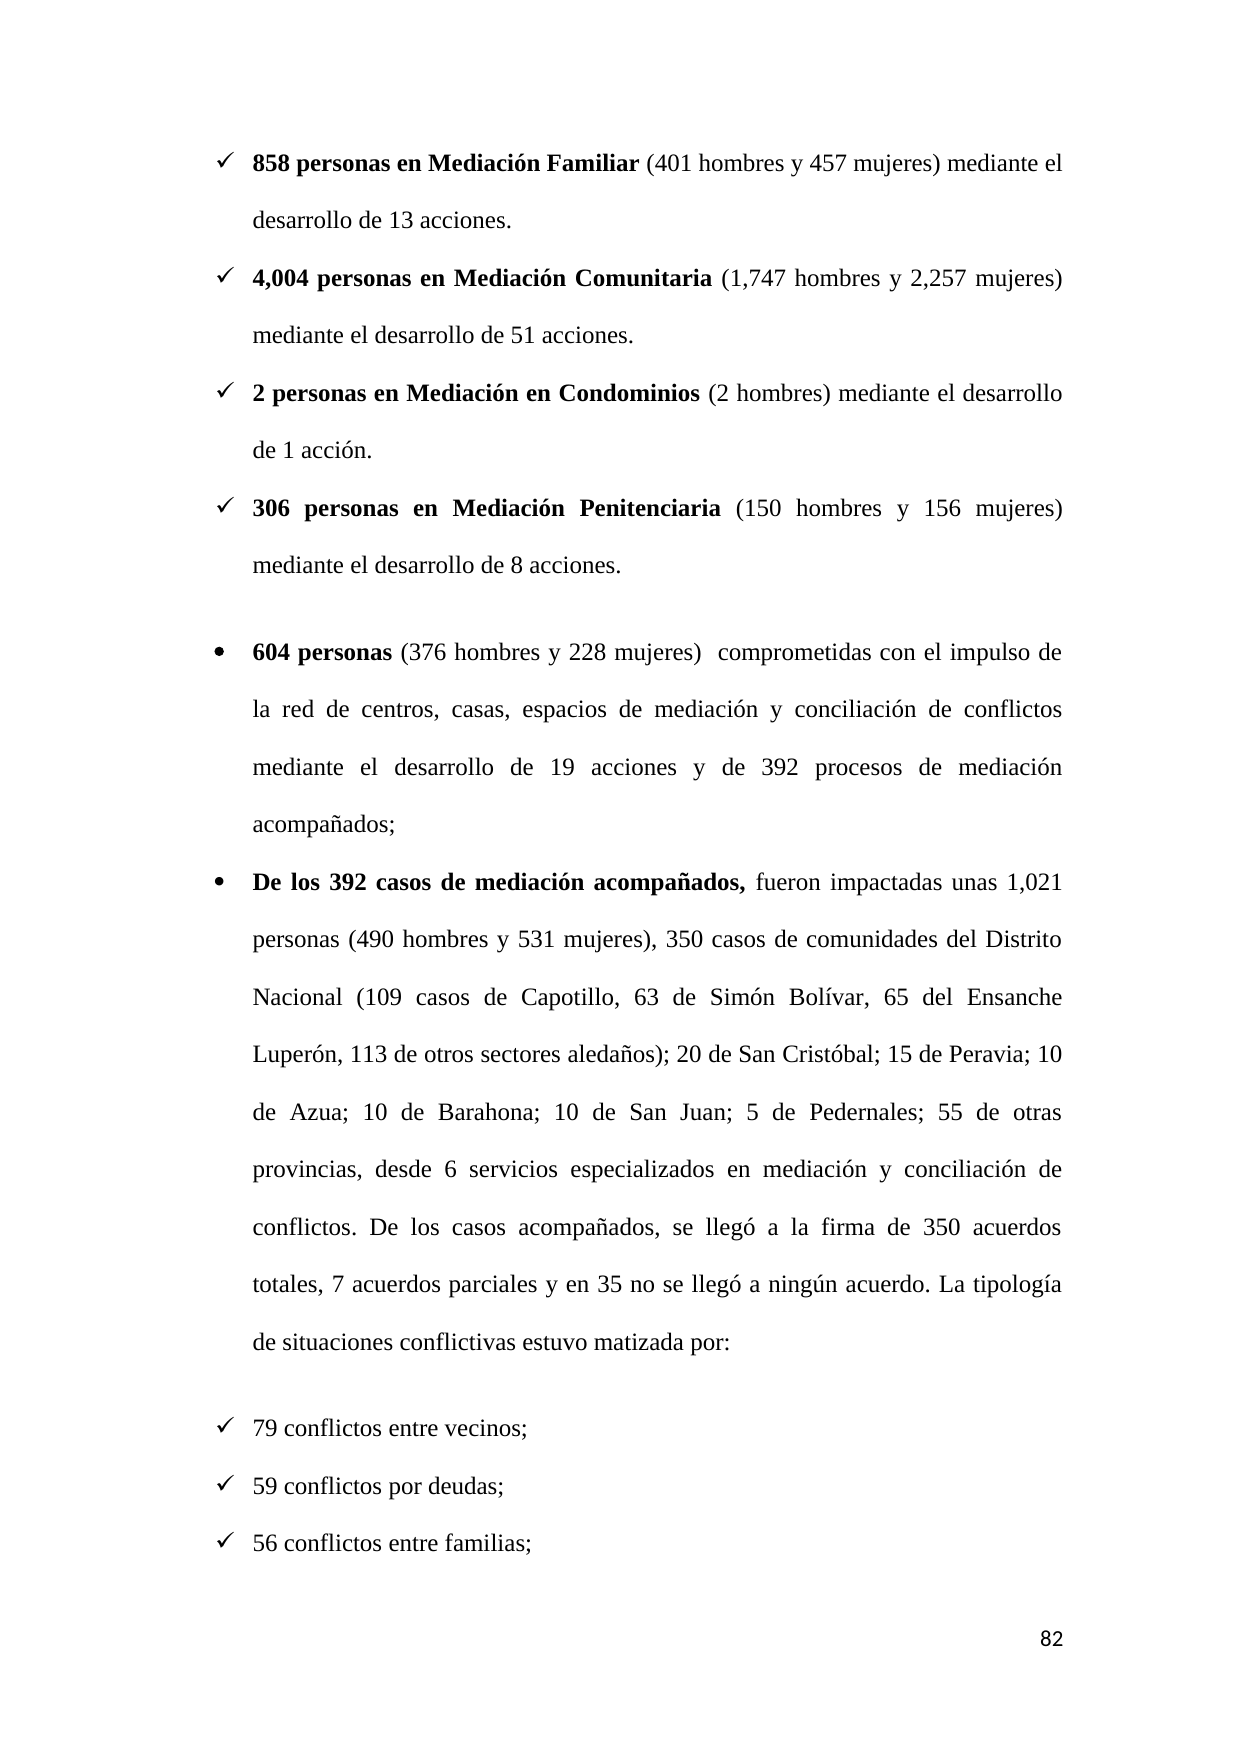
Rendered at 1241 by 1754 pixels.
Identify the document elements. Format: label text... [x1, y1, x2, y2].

list 2 personas en Mediación en Condominios (2 hombres) mediante el desarrollo de 1 acción. [215, 809, 1063, 896]
list 1,513 personas en Mediación Juvenil (648 hombres y 865 mujeres) mediante el desarrollo de 7 acciones. [215, 464, 1063, 551]
list 858 personas en Mediación Familiar (401 hombres y 457 mujeres) mediante el desarrollo de 13 acciones. [215, 579, 1063, 666]
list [215, 148, 1063, 291]
list 306 personas en Mediación Penitenciaria (150 hombres y 156 mujeres) mediante el desarrollo de 8 acciones. [215, 924, 1063, 1011]
list 1,276 personas en Mediación Escolar (763 hombres y 513 mujeres) mediante el desarrollo de 7 acciones. [215, 349, 1063, 436]
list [215, 1328, 1063, 1586]
list 604 personas (376 hombres y 228 mujeres) comprometidas con el impulso de la red de centros, casas, espacios de mediación y conciliación de conflictos mediante el desarrollo de 19 acciones y de 392 procesos de mediación acompañados; [215, 1068, 1063, 1270]
list 4,004 personas en Mediación Comunitaria (1,747 hombres y 2,257 mujeres) mediante el desarrollo de 51 acciones. [215, 694, 1063, 781]
